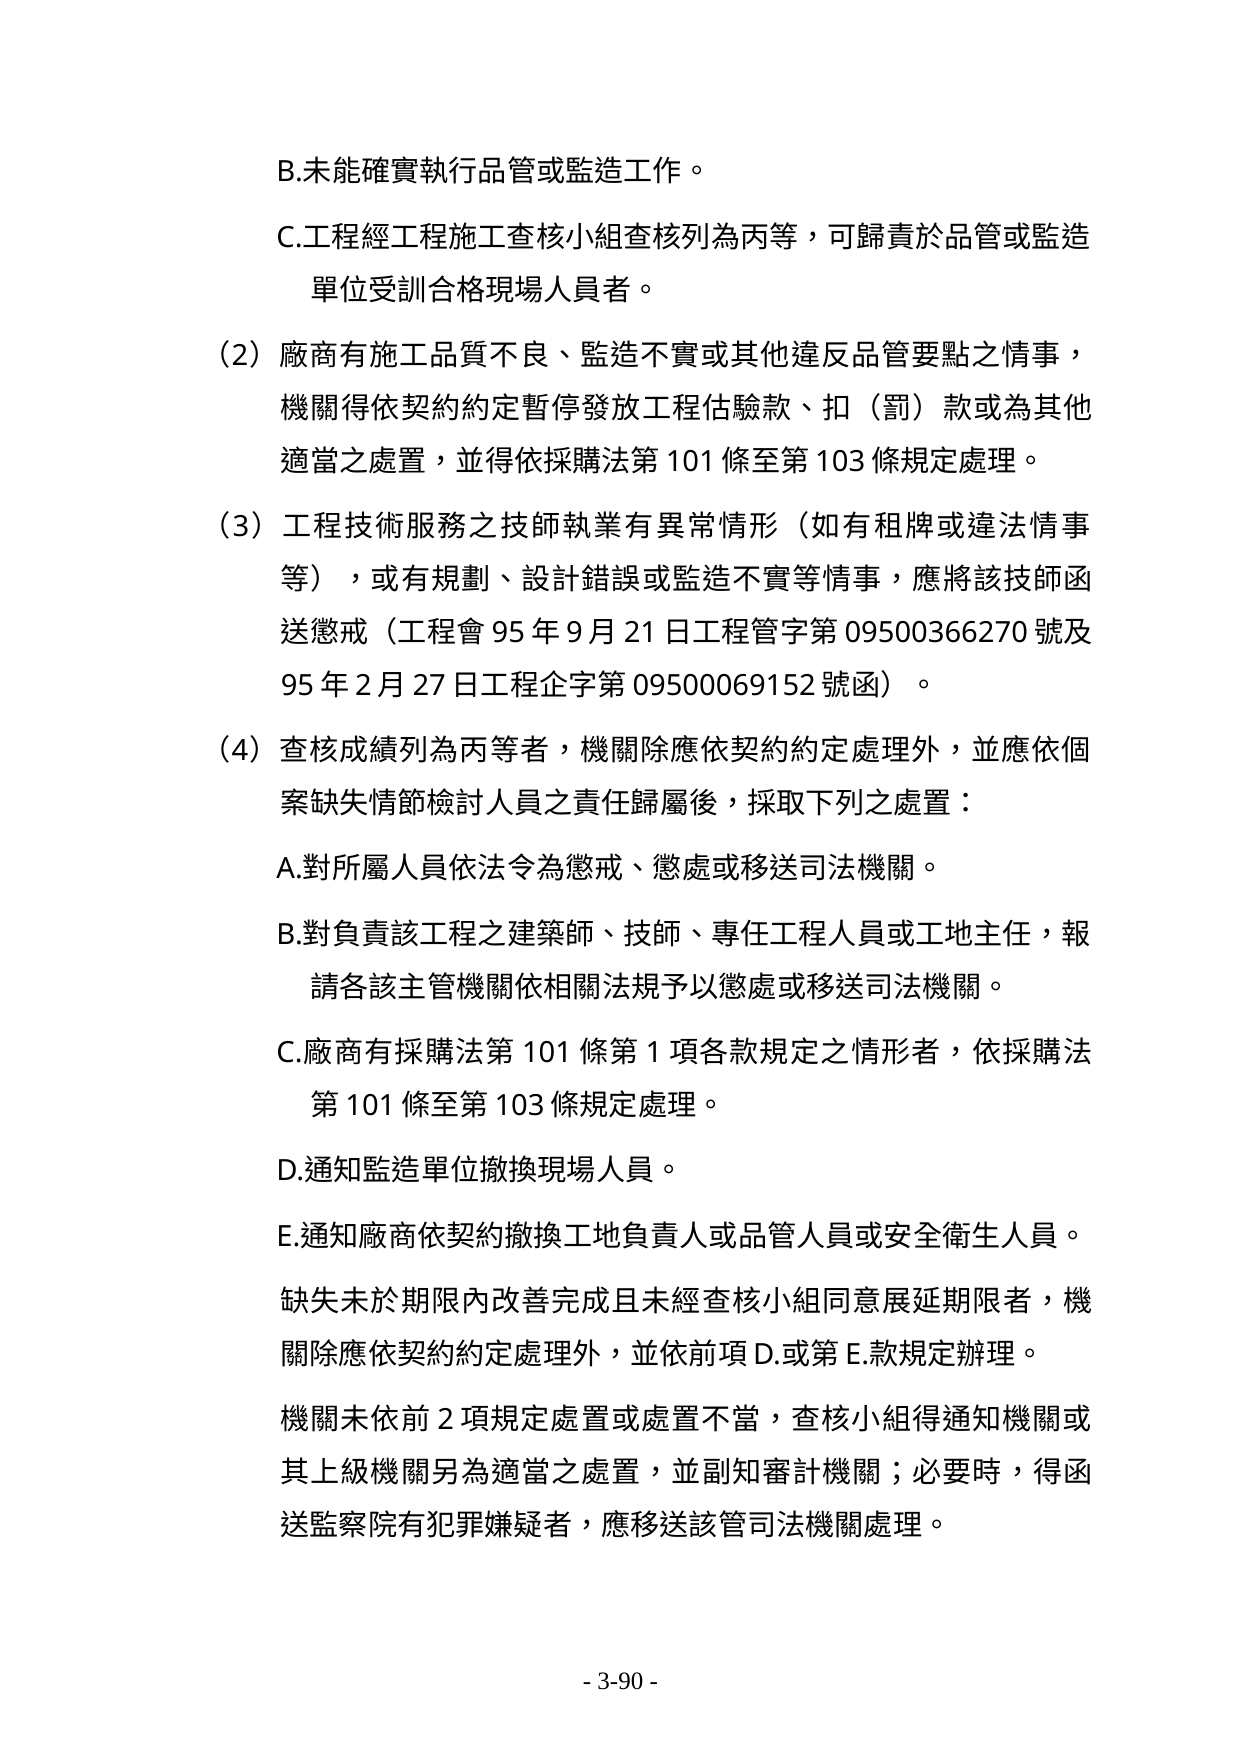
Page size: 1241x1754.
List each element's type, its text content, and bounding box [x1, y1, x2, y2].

text C.廠商有採購法第101條第1項各款規定之情形者，依採購法第101條至第103條規定處理。 [276, 1028, 1092, 1124]
text 缺失未於期限內改善完成且未經查核小組同意展延期限者，機關除應依契約約定處理外，並依前項D.或第E.款規定辦理。 [280, 1278, 1092, 1373]
text （3）工程技術服務之技師執業有異常情形（如有租牌或違法情事等），或有規劃、設計錯誤或監造不實等情事，應將該技師函送懲戒（工程會95年9月21日工程管字第09500366270號及95年2月27日工程企字第09500069152號函）。 [201, 502, 1092, 703]
text E.通知廠商依契約撤換工地負責人或品管人員或安全衛生人員。 [276, 1212, 1092, 1254]
text A.對所屬人員依法令為懲戒、懲處或移送司法機關。 [276, 845, 1092, 887]
text C.工程經工程施工查核小組查核列為丙等，可歸責於品管或監造單位受訓合格現場人員者。 [276, 213, 1092, 308]
text B.未能確實執行品管或監造工作。 [276, 148, 1092, 190]
text D.通知監造單位撤換現場人員。 [276, 1147, 1092, 1189]
text （4）查核成績列為丙等者，機關除應依契約約定處理外，並應依個案缺失情節檢討人員之責任歸屬後，採取下列之處置： [201, 727, 1092, 822]
text （2）廠商有施工品質不良、監造不實或其他違反品管要點之情事，機關得依契約約定暫停發放工程估驗款、扣（罰）款或為其他適當之處置，並得依採購法第101條至第103條規定處理。 [201, 331, 1092, 479]
text B.對負責該工程之建築師、技師、專任工程人員或工地主任，報請各該主管機關依相關法規予以懲處或移送司法機關。 [276, 910, 1092, 1005]
text 機關未依前2項規定處置或處置不當，查核小組得通知機關或其上級機關另為適當之處置，並副知審計機關；必要時，得函送監察院有犯罪嫌疑者，應移送該管司法機關處理。 [280, 1396, 1092, 1544]
